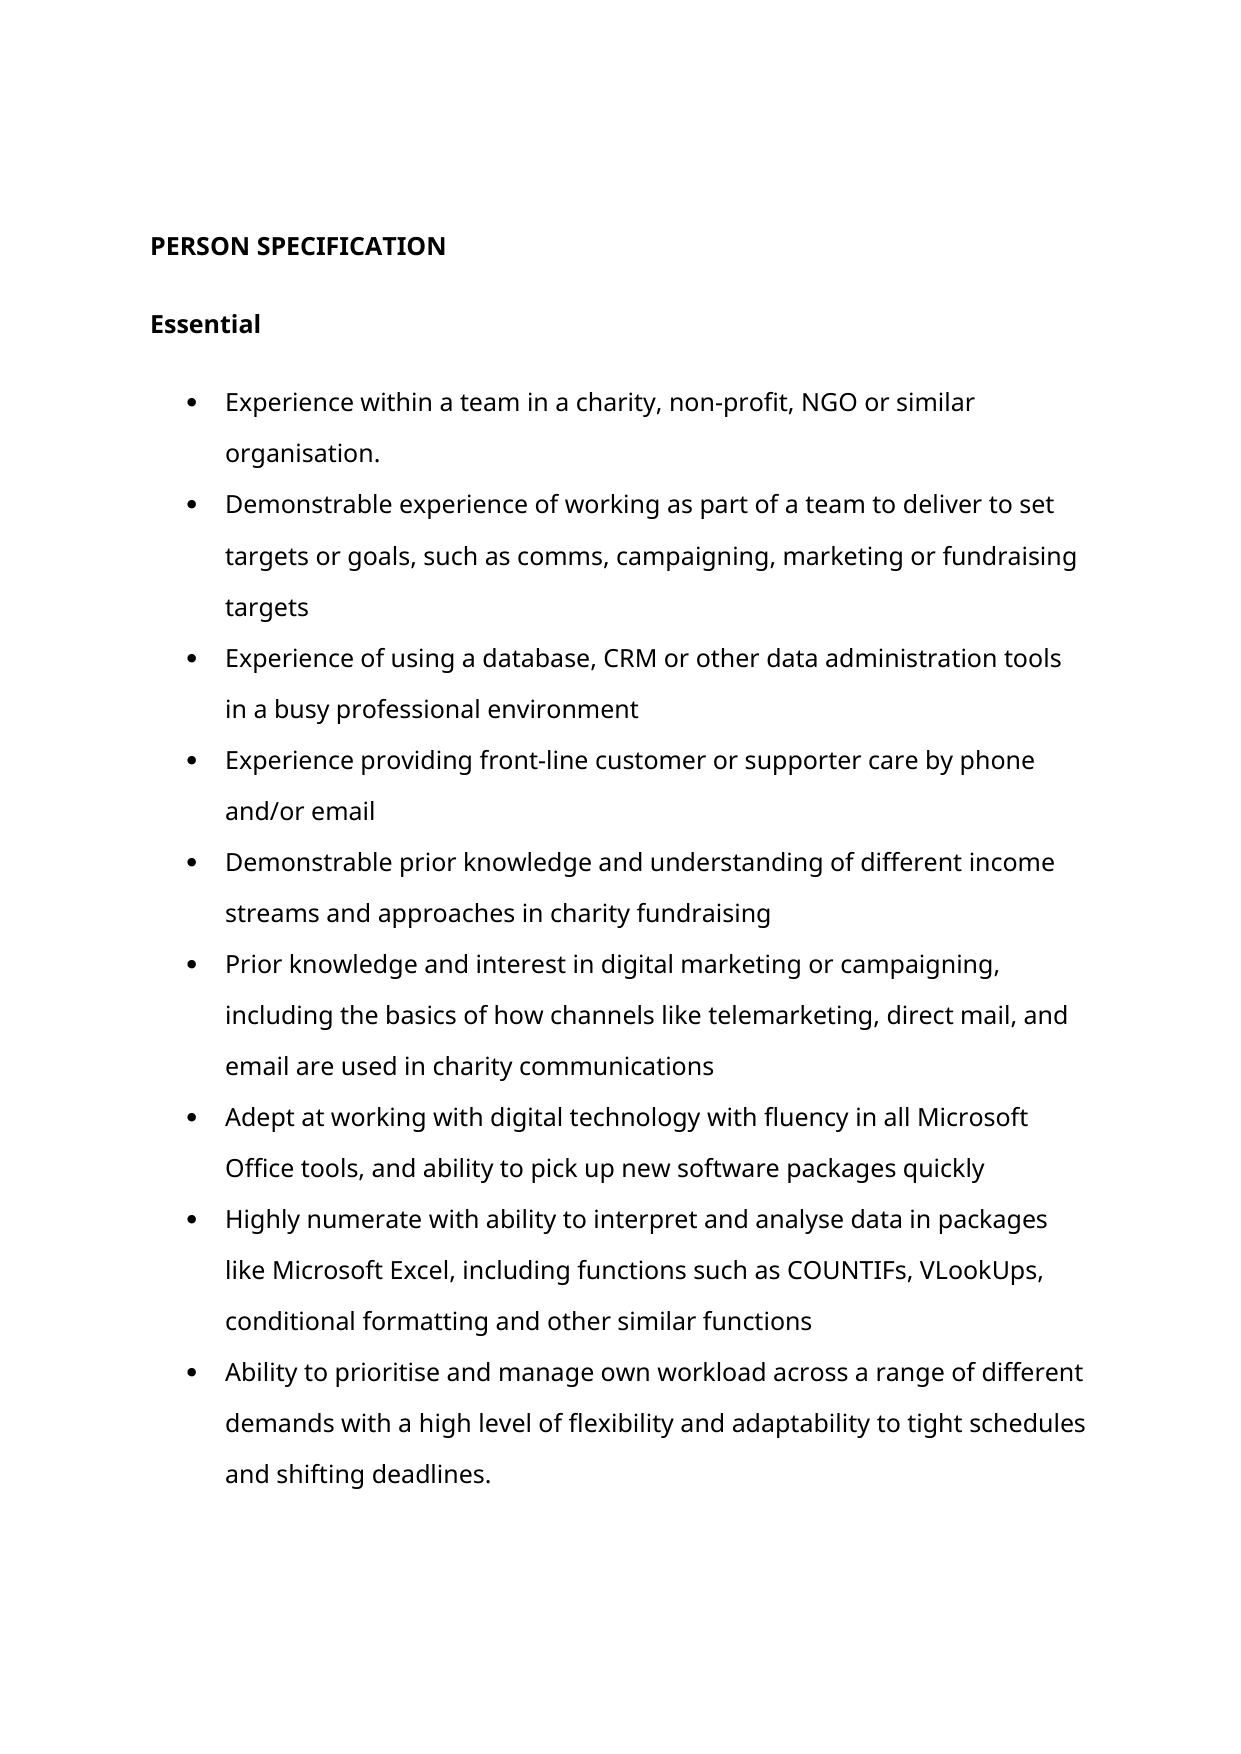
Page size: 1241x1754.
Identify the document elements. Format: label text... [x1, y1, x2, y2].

list Demonstrable experience of working as part of a team to deliver to set targets or goals, such as comms, campaigning, marketing or fundraising targets [187, 487, 1090, 623]
list Prior knowledge and interest in digital marketing or campaigning, including the basics of how channels like telemarketing, direct mail, and email are used in charity communications [187, 946, 1090, 1083]
list Experience within a team in a charity, non-profit, NGO or similar organisation. [187, 385, 1090, 470]
list Ability to prioritise and manage own workload across a range of different demands with a high level of flexibility and adaptability to tight schedules and shifting deadlines. [187, 1355, 1090, 1491]
text Essential [150, 307, 1090, 341]
list Adept at working with digital technology with fluency in all Microsoft Office tools, and ability to pick up new software packages quickly [187, 1099, 1090, 1185]
list Experience providing front-line customer or supporter care by phone and/or email [187, 742, 1090, 827]
text PERSON SPECIFICATION [150, 228, 1090, 262]
list Highly numerate with ability to interpret and analyse data in packages like Microsoft Excel, including functions such as COUNTIFs, VLookUps, conditional formatting and other similar functions [187, 1202, 1090, 1338]
list Demonstrable prior knowledge and understanding of different income streams and approaches in charity fundraising [187, 844, 1090, 929]
list Experience of using a database, CRM or other data administration tools in a busy professional environment [187, 640, 1090, 725]
